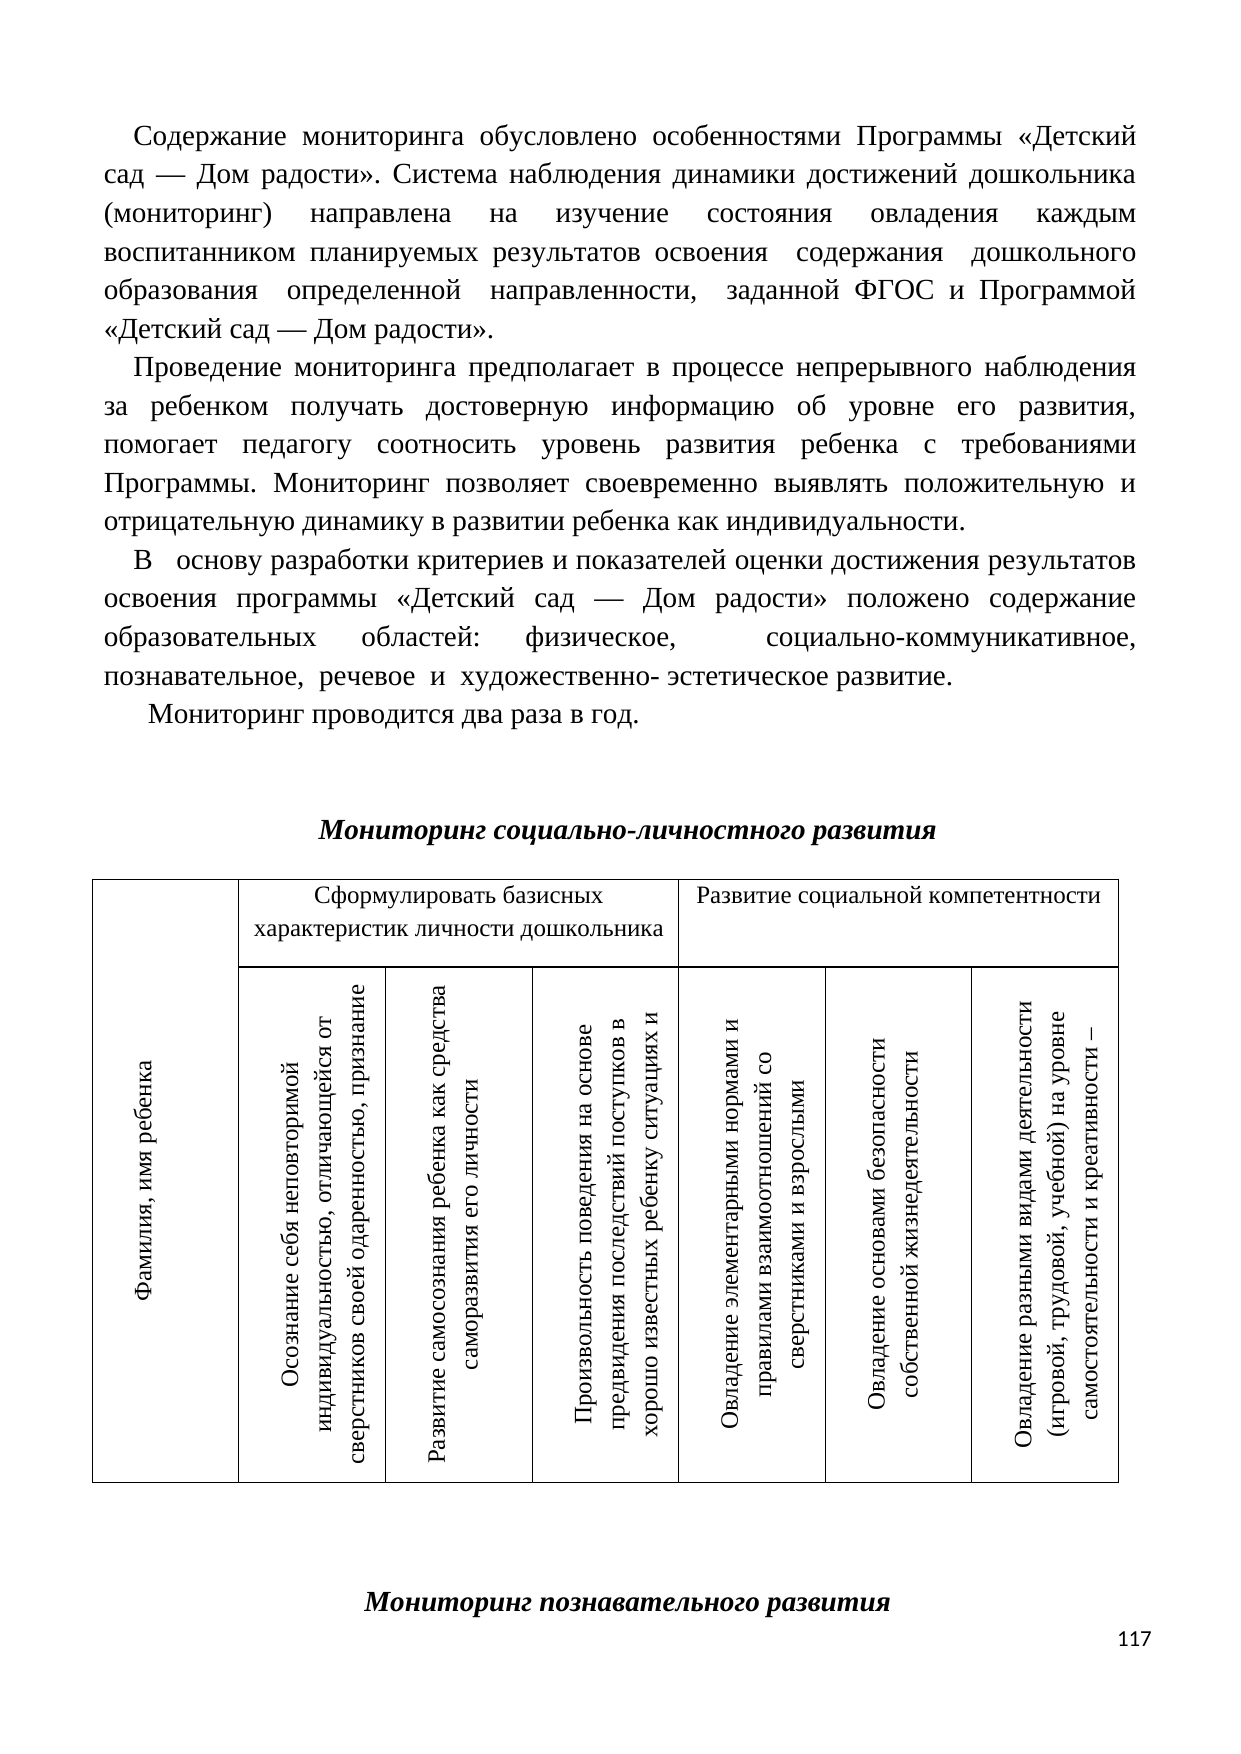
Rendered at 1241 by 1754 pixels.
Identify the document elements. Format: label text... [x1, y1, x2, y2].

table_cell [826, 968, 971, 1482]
table_header Сформулировать базисных характеристик личности дошкольника [239, 880, 678, 966]
table_cell Произвольность поведения на основе предвидения последствий поступков в хорошо известных ребенку ситуациях и видах деятельности [533, 968, 678, 1482]
text Проведение мониторинга предполагает в процессе непрерывного наблюдения за ребенком получать достоверную информацию об уровне его развития, помогает педагогу соотносить уровень развития ребенка с требованиями Программы. Мониторинг позволяет своевременно выявлять положительную и отрицательную динамику в развитии ребенка как индивидуальности. [103, 349, 1137, 537]
table_cell Осознание себя неповторимой индивидуальностью, отличающейся от сверстников своей одаренностью, признание индивидуальности и одаренности в других [239, 968, 385, 1482]
text Мониторинг проводится два раза в год. [103, 696, 1137, 730]
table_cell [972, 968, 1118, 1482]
text Мониторинг социально-личностного развития [103, 812, 1152, 845]
text Содержание мониторинга обусловлено особенностями Программы «Детский сад — Дом радости». Система наблюдения динамики достижений дошкольника (мониторинг) направлена на изучение состояния овладения каждым воспитанником планируемых результатов освоения содержания дошкольного образования определенной направленности, заданной ФГОС и Программой «Детский сад — Дом радости». [103, 118, 1137, 344]
table_cell Овладение элементарными нормами и правилами взаимоотношений со сверстниками и взрослыми [679, 968, 825, 1482]
table_header Развитие социальной компетентности [679, 880, 1118, 966]
table_cell Развитие самосознания ребенка как средства саморазвития его личности [386, 968, 532, 1482]
text Мониторинг познавательного развития [103, 1584, 1152, 1617]
list основу разработки критериев и показателей оценки достижения результатов освоения программы «Детский сад — Дом радости» положено содержание образовательных областей: физическое, социально-коммуникативное, познавательное, речевое и художественно- эстетическое развитие. [103, 542, 1137, 691]
table_header Фамилия, имя ребенка [93, 880, 238, 1482]
